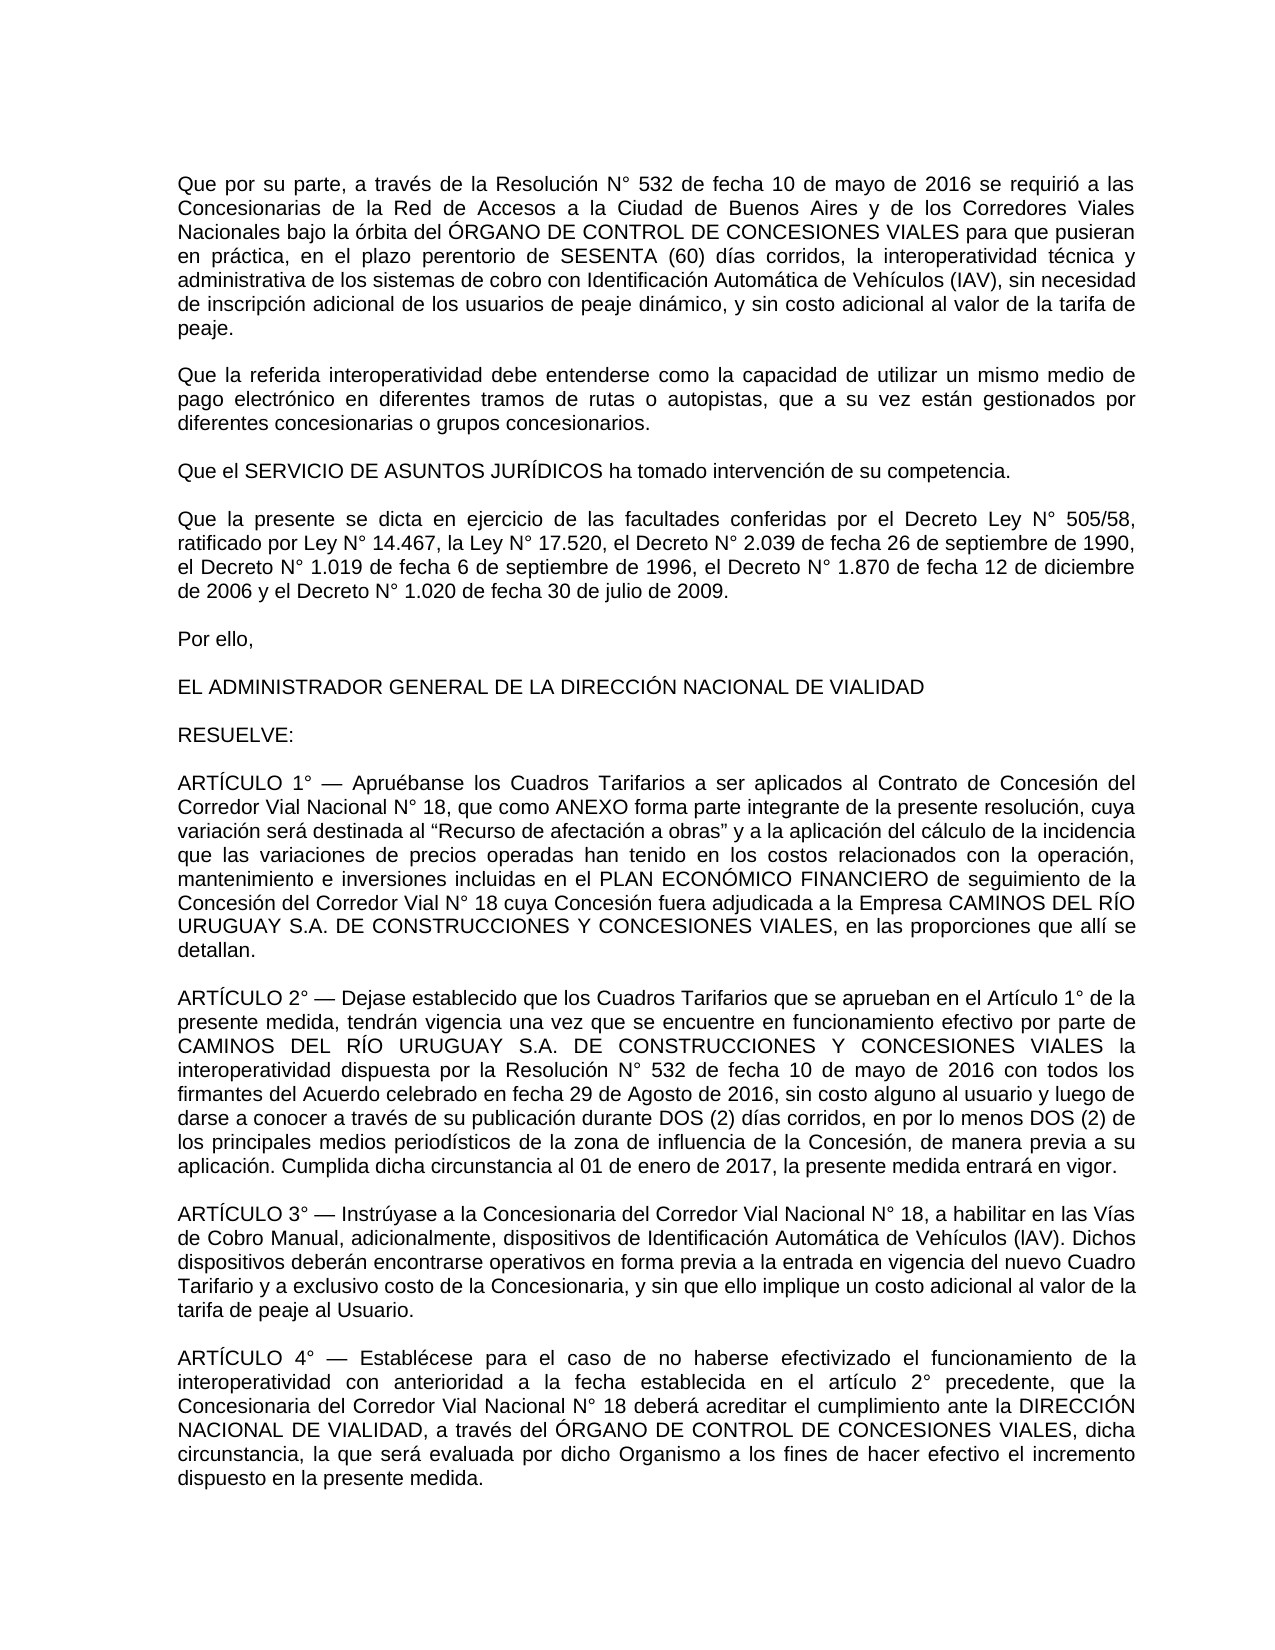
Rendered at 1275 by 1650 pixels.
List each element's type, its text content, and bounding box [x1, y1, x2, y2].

text Que por su parte, a través de la Resolución N° 532 de fecha 10 de mayo de 2016 se requirió a las Concesionarias de la Red de Accesos a la Ciudad de Buenos Aires y de los Corredores Viales Nacionales bajo la órbita del ÓRGANO DE CONTROL DE CONCESIONES VIALES para que pusieran en práctica, en el plazo perentorio de SESENTA (60) días corridos, la interoperatividad técnica y administrativa de los sistemas de cobro con Identificación Automática de Vehículos (IAV), sin necesidad de inscripción adicional de los usuarios de peaje dinámico, y sin costo adicional al valor de la tarifa de peaje. [177, 172, 1137, 339]
text Que la presente se dicta en ejercicio de las facultades conferidas por el Decreto Ley N° 505/58, ratificado por Ley N° 14.467, la Ley N° 17.520, el Decreto N° 2.039 de fecha 26 de septiembre de 1990, el Decreto N° 1.019 de fecha 6 de septiembre de 1996, el Decreto N° 1.870 de fecha 12 de diciembre de 2006 y el Decreto N° 1.020 de fecha 30 de julio de 2009. [177, 507, 1137, 603]
text ARTÍCULO 4° — Establécese para el caso de no haberse efectivizado el funcionamiento de la interoperatividad con anterioridad a la fecha establecida en el artículo 2° precedente, que la Concesionaria del Corredor Vial Nacional N° 18 deberá acreditar el cumplimiento ante la DIRECCIÓN NACIONAL DE VIALIDAD, a través del ÓRGANO DE CONTROL DE CONCESIONES VIALES, dicha circunstancia, la que será evaluada por dicho Organismo a los fines de hacer efectivo el incremento dispuesto en la presente medida. [177, 1346, 1137, 1489]
text Por ello, [177, 627, 1137, 651]
text Que el SERVICIO DE ASUNTOS JURÍDICOS ha tomado intervención de su competencia. [177, 459, 1137, 483]
text ARTÍCULO 2° — Dejase establecido que los Cuadros Tarifarios que se aprueban en el Artículo 1° de la presente medida, tendrán vigencia una vez que se encuentre en funcionamiento efectivo por parte de CAMINOS DEL RÍO URUGUAY S.A. DE CONSTRUCCIONES Y CONCESIONES VIALES la interoperatividad dispuesta por la Resolución N° 532 de fecha 10 de mayo de 2016 con todos los firmantes del Acuerdo celebrado en fecha 29 de Agosto de 2016, sin costo alguno al usuario y luego de darse a conocer a través de su publicación durante DOS (2) días corridos, en por lo menos DOS (2) de los principales medios periodísticos de la zona de influencia de la Concesión, de manera previa a su aplicación. Cumplida dicha circunstancia al 01 de enero de 2017, la presente medida entrará en vigor. [177, 986, 1137, 1178]
text RESUELVE: [177, 723, 1137, 747]
text EL ADMINISTRADOR GENERAL DE LA DIRECCIÓN NACIONAL DE VIALIDAD [177, 675, 1137, 699]
text ARTÍCULO 1° — Apruébanse los Cuadros Tarifarios a ser aplicados al Contrato de Concesión del Corredor Vial Nacional N° 18, que como ANEXO forma parte integrante de la presente resolución, cuya variación será destinada al “Recurso de afectación a obras” y a la aplicación del cálculo de la incidencia que las variaciones de precios operadas han tenido en los costos relacionados con la operación, mantenimiento e inversiones incluidas en el PLAN ECONÓMICO FINANCIERO de seguimiento de la Concesión del Corredor Vial N° 18 cuya Concesión fuera adjudicada a la Empresa CAMINOS DEL RÍO URUGUAY S.A. DE CONSTRUCCIONES Y CONCESIONES VIALES, en las proporciones que allí se detallan. [177, 771, 1137, 962]
text Que la referida interoperatividad debe entenderse como la capacidad de utilizar un mismo medio de pago electrónico en diferentes tramos de rutas o autopistas, que a su vez están gestionados por diferentes concesionarias o grupos concesionarios. [177, 363, 1137, 435]
text ARTÍCULO 3° — Instrúyase a la Concesionaria del Corredor Vial Nacional N° 18, a habilitar en las Vías de Cobro Manual, adicionalmente, dispositivos de Identificación Automática de Vehículos (lAV). Dichos dispositivos deberán encontrarse operativos en forma previa a la entrada en vigencia del nuevo Cuadro Tarifario y a exclusivo costo de la Concesionaria, y sin que ello implique un costo adicional al valor de la tarifa de peaje al Usuario. [177, 1202, 1137, 1322]
